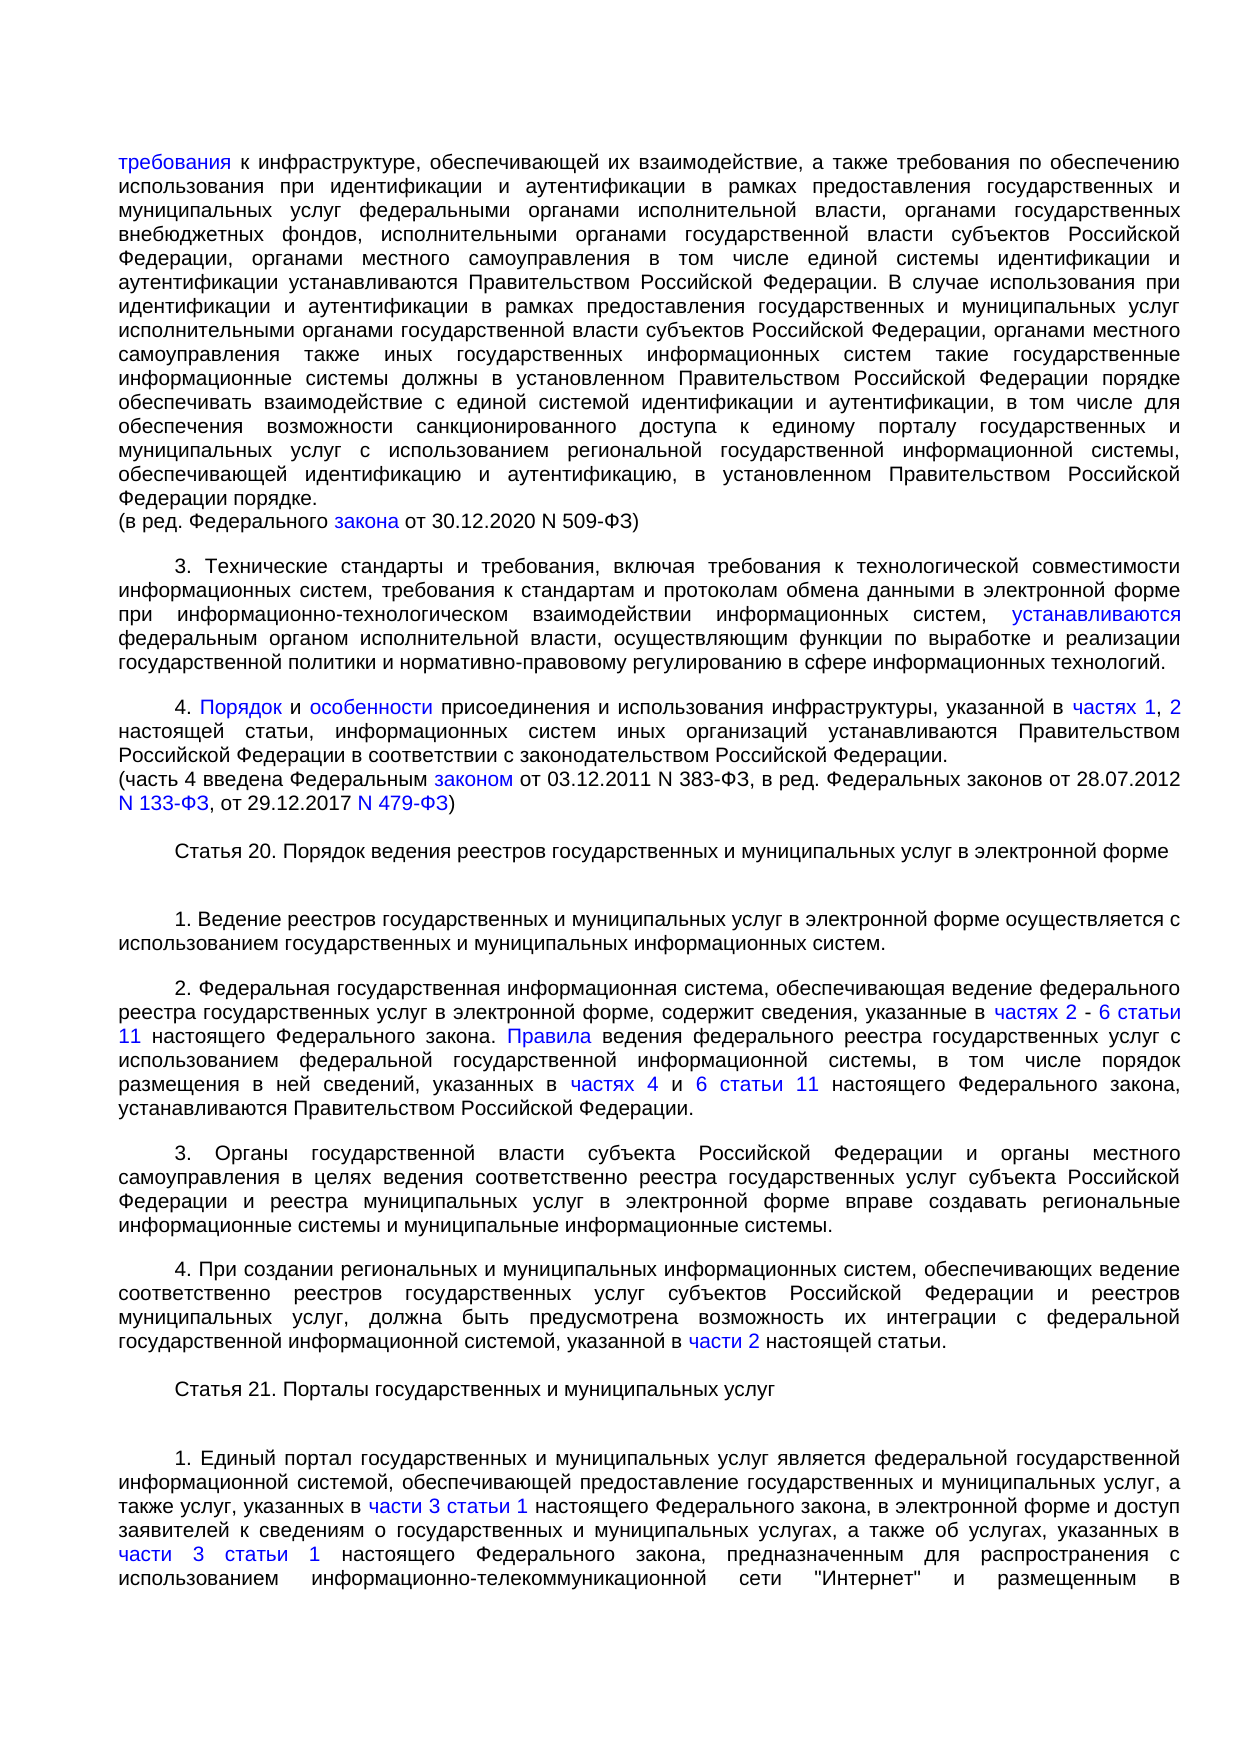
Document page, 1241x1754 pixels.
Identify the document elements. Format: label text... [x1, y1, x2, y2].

text 3. Технические стандарты и требования, включая требования к технологической совместимости информационных систем, требования к стандартам и протоколам обмена данными в электронной форме при информационно-технологическом взаимодействии информационных систем, устанавливаются федеральным органом исполнительной власти, осуществляющим функции по выработке и реализации государственной политики и нормативно-правовому регулированию в сфере информационных технологий. [118, 554, 1181, 674]
text (часть 4 введена Федеральным законом от 03.12.2011 N 383-ФЗ, в ред. Федеральных законов от 28.07.2012 N 133-ФЗ, от 29.12.2017 N 479-ФЗ) [118, 767, 1181, 814]
text 4. Порядок и особенности присоединения и использования инфраструктуры, указанной в частях 1, 2 настоящей статьи, информационных систем иных организаций устанавливаются Правительством Российской Федерации в соответствии с законодательством Российской Федерации. [118, 695, 1181, 767]
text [118, 1446, 1181, 1589]
text (в ред. Федерального закона от 30.12.2020 N 509-ФЗ) [118, 509, 1181, 533]
text 2. Федеральная государственная информационная система, обеспечивающая ведение федерального реестра государственных услуг в электронной форме, содержит сведения, указанные в частях 2 - 6 статьи 11 настоящего Федерального закона. Правила ведения федерального реестра государственных услуг с использованием федеральной государственной информационной системы, в том числе порядок размещения в ней сведений, указанных в частях 4 и 6 статьи 11 настоящего Федерального закона, устанавливаются Правительством Российской Федерации. [118, 976, 1181, 1120]
text 1. Ведение реестров государственных и муниципальных услуг в электронной форме осуществляется с использованием государственных и муниципальных информационных систем. [118, 907, 1181, 955]
text Статья 20. Порядок ведения реестров государственных и муниципальных услуг в электронной форме [118, 838, 1181, 862]
text 3. Органы государственной власти субъекта Российской Федерации и органы местного самоуправления в целях ведения соответственно реестра государственных услуг субъекта Российской Федерации и реестра муниципальных услуг в электронной форме вправе создавать региональные информационные системы и муниципальные информационные системы. [118, 1141, 1181, 1236]
text Статья 21. Порталы государственных и муниципальных услуг [118, 1377, 1181, 1401]
text 4. При создании региональных и муниципальных информационных систем, обеспечивающих ведение соответственно реестров государственных услуг субъектов Российской Федерации и реестров муниципальных услуг, должна быть предусмотрена возможность их интеграции с федеральной государственной информационной системой, указанной в части 2 настоящей статьи. [118, 1257, 1181, 1353]
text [118, 150, 1181, 509]
